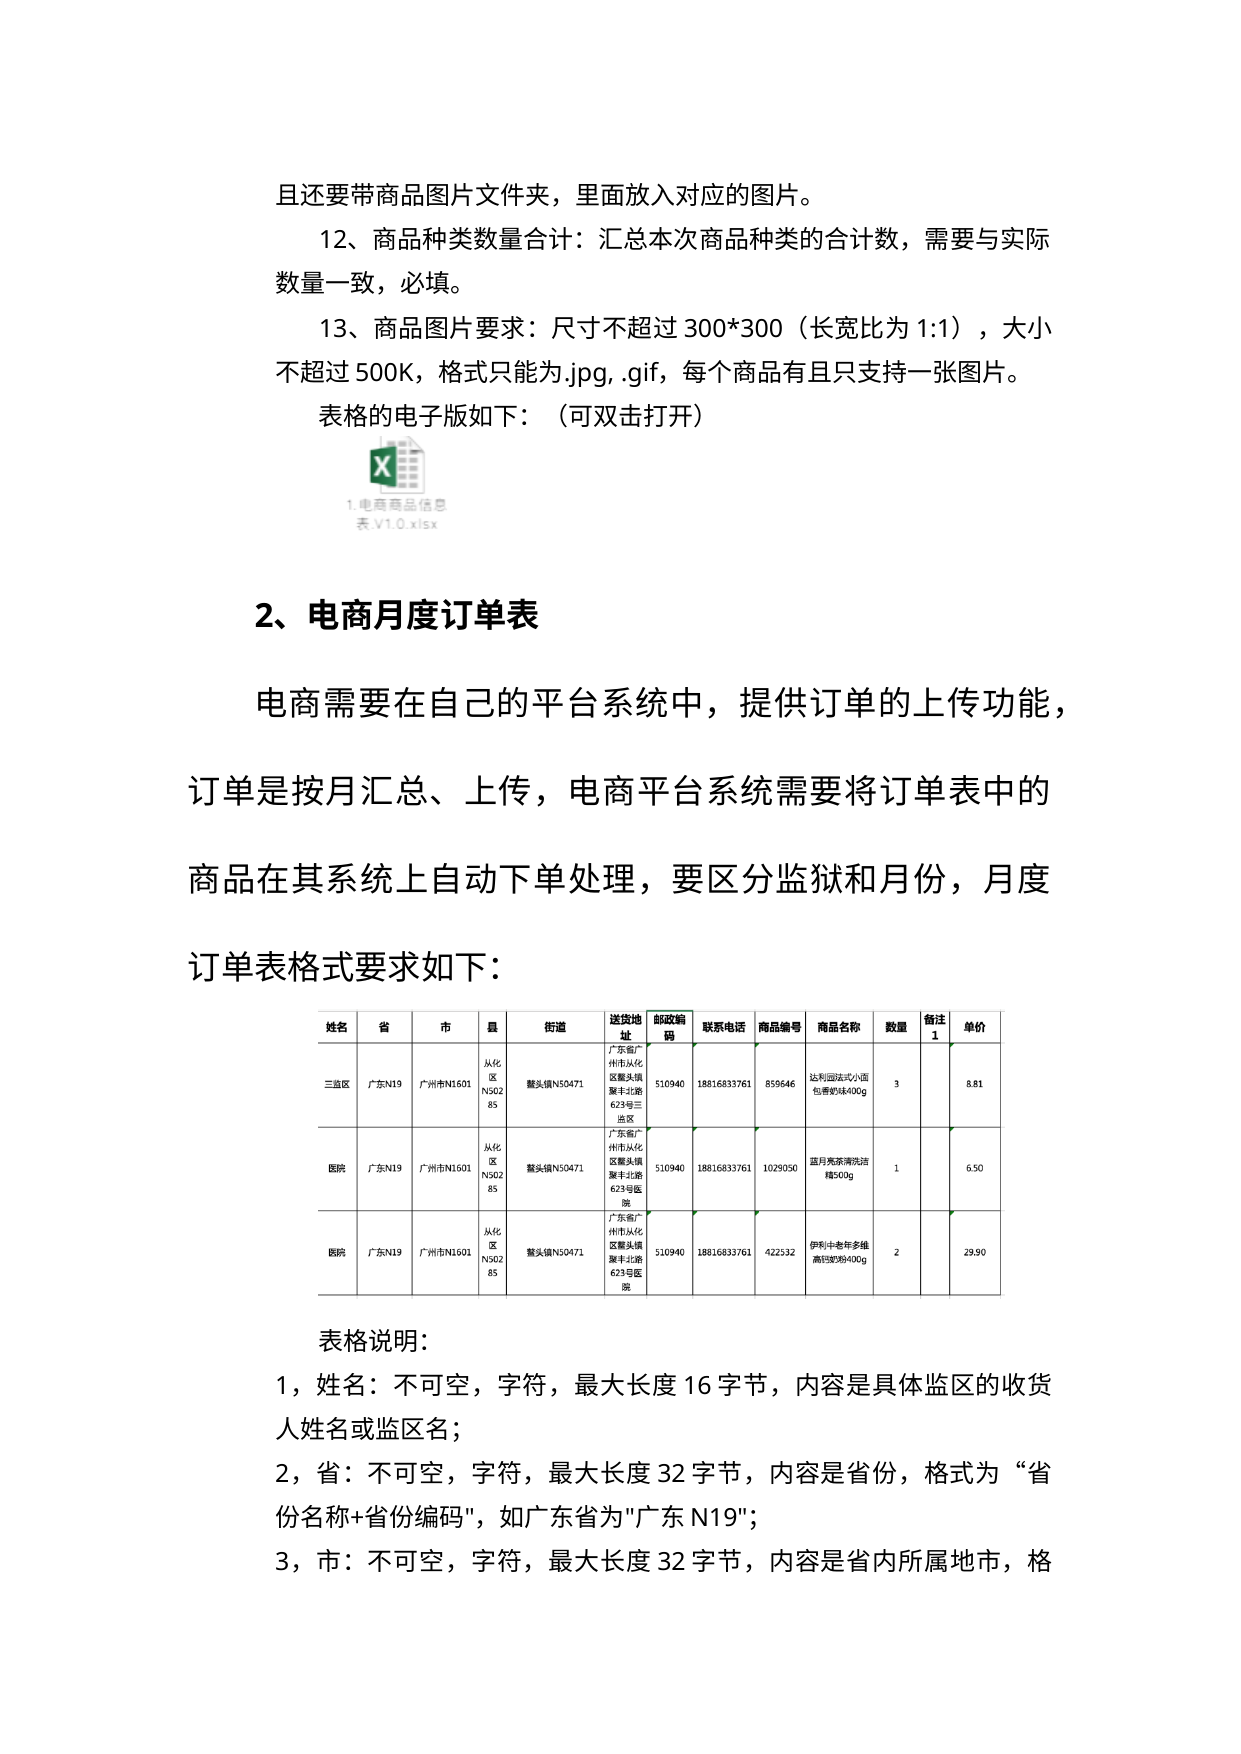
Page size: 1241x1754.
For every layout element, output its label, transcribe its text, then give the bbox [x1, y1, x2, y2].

text 电商需要在自己的平台系统中，提供订单的上传功能，订单是按月汇总、上传，电商平台系统需要将订单表中的商品在其系统上自动下单处理，要区分监狱和月份，月度订单表格式要求如下： [187, 657, 1053, 1009]
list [275, 172, 1053, 216]
list 13、商品图片要求：尺寸不超过300*300（长宽比为1:1），大小不超过500K，格式只能为.jpg, .gif，每个商品有且只支持一张图片。 [275, 304, 1053, 392]
picture [318, 1009, 1005, 1299]
list 表格的电子版如下：（可双击打开） [275, 392, 1053, 436]
list 12、商品种类数量合计：汇总本次商品种类的合计数，需要与实际数量一致，必填。 [275, 216, 1053, 304]
text 2、电商月度订单表 [187, 568, 1053, 657]
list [275, 1318, 1053, 1582]
